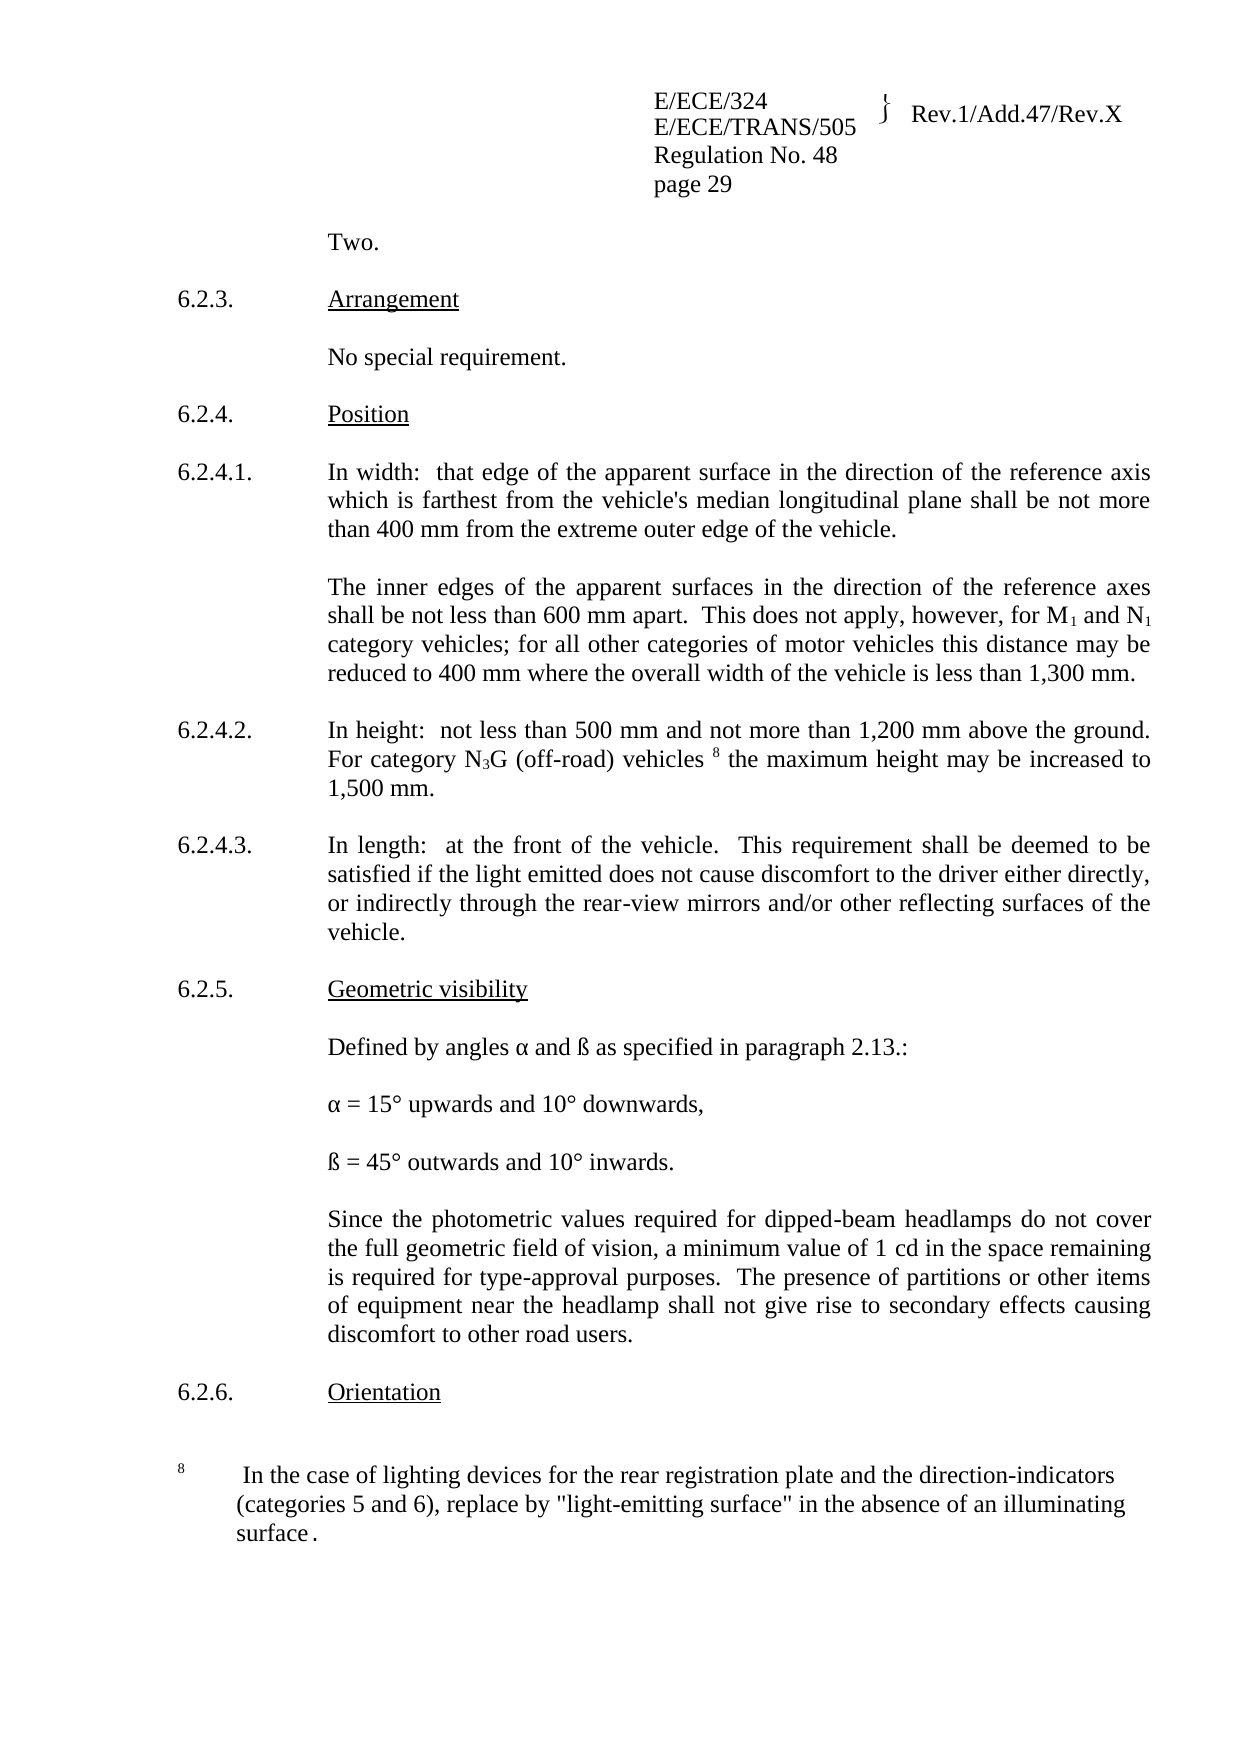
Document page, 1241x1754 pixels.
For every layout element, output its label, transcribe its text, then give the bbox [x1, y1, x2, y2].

text 6.2.4.1. In width: that edge of the apparent surface in the direction of the reference axis which is farthest from the vehicle's median longitudinal plane shall be not more than 400 mm from the extreme outer edge of the vehicle. [177, 457, 1152, 543]
text ß = 45° outwards and 10° inwards. [327, 1147, 1152, 1175]
text 6.2.6. Orientation [177, 1377, 1152, 1405]
text Since the photometric values required for dipped-beam headlamps do not cover the full geometric field of vision, a minimum value of 1 cd in the space remaining is required for type-approval purposes. The presence of partitions or other items of equipment near the headlamp shall not give rise to secondary effects causing discomfort to other road users. [327, 1204, 1152, 1348]
text 6.2.4. Position [177, 399, 1152, 428]
text The inner edges of the apparent surfaces in the direction of the reference axes shall be not less than 600 mm apart. This does not apply, however, for M1 and N1 category vehicles; for all other categories of motor vehicles this distance may be reduced to 400 mm where the overall width of the vehicle is less than 1,300 mm. [327, 572, 1152, 687]
text 6.2.4.2. In height: not less than 500 mm and not more than 1,200 mm above the ground. For category N3G (off-road) vehicles the maximum height may be increased to 1,500 mm. [177, 715, 1152, 802]
text 6.2.4.3. In length: at the front of the vehicle. This requirement shall be deemed to be satisfied if the light emitted does not cause discomfort to the driver either directly, or indirectly through the rear-view mirrors and/or other reflecting surfaces of the vehicle. [177, 830, 1152, 945]
text No special requirement. [327, 342, 1152, 370]
text 6.2.3. Arrangement [177, 284, 1152, 313]
text Defined by angles α and ß as specified in paragraph 2.13.: [327, 1032, 1152, 1060]
text Two. [327, 227, 1152, 255]
text 6.2.5. Geometric visibility [177, 974, 1152, 1003]
text α = 15° upwards and 10° downwards, [327, 1089, 1152, 1118]
